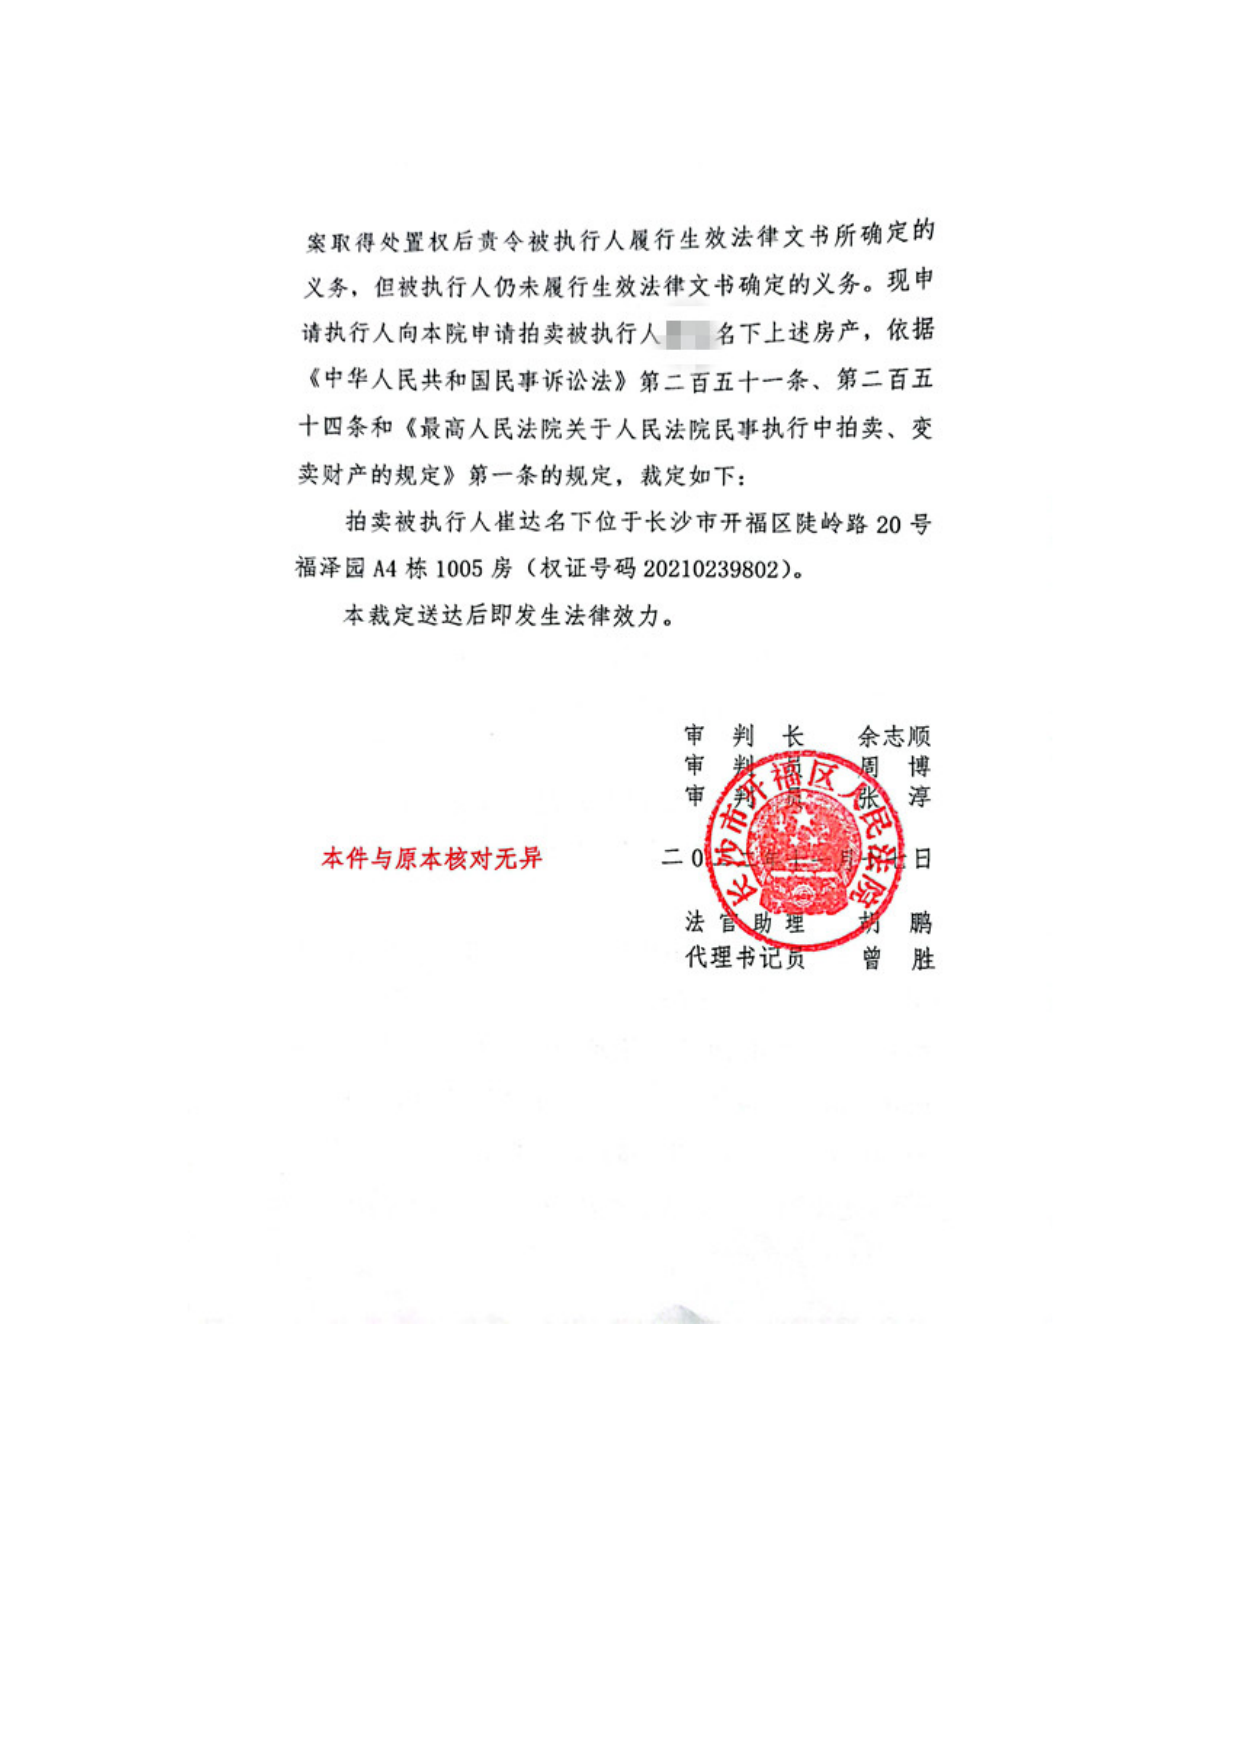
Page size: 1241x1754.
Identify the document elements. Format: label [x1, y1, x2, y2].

picture [187, 162, 1053, 1324]
